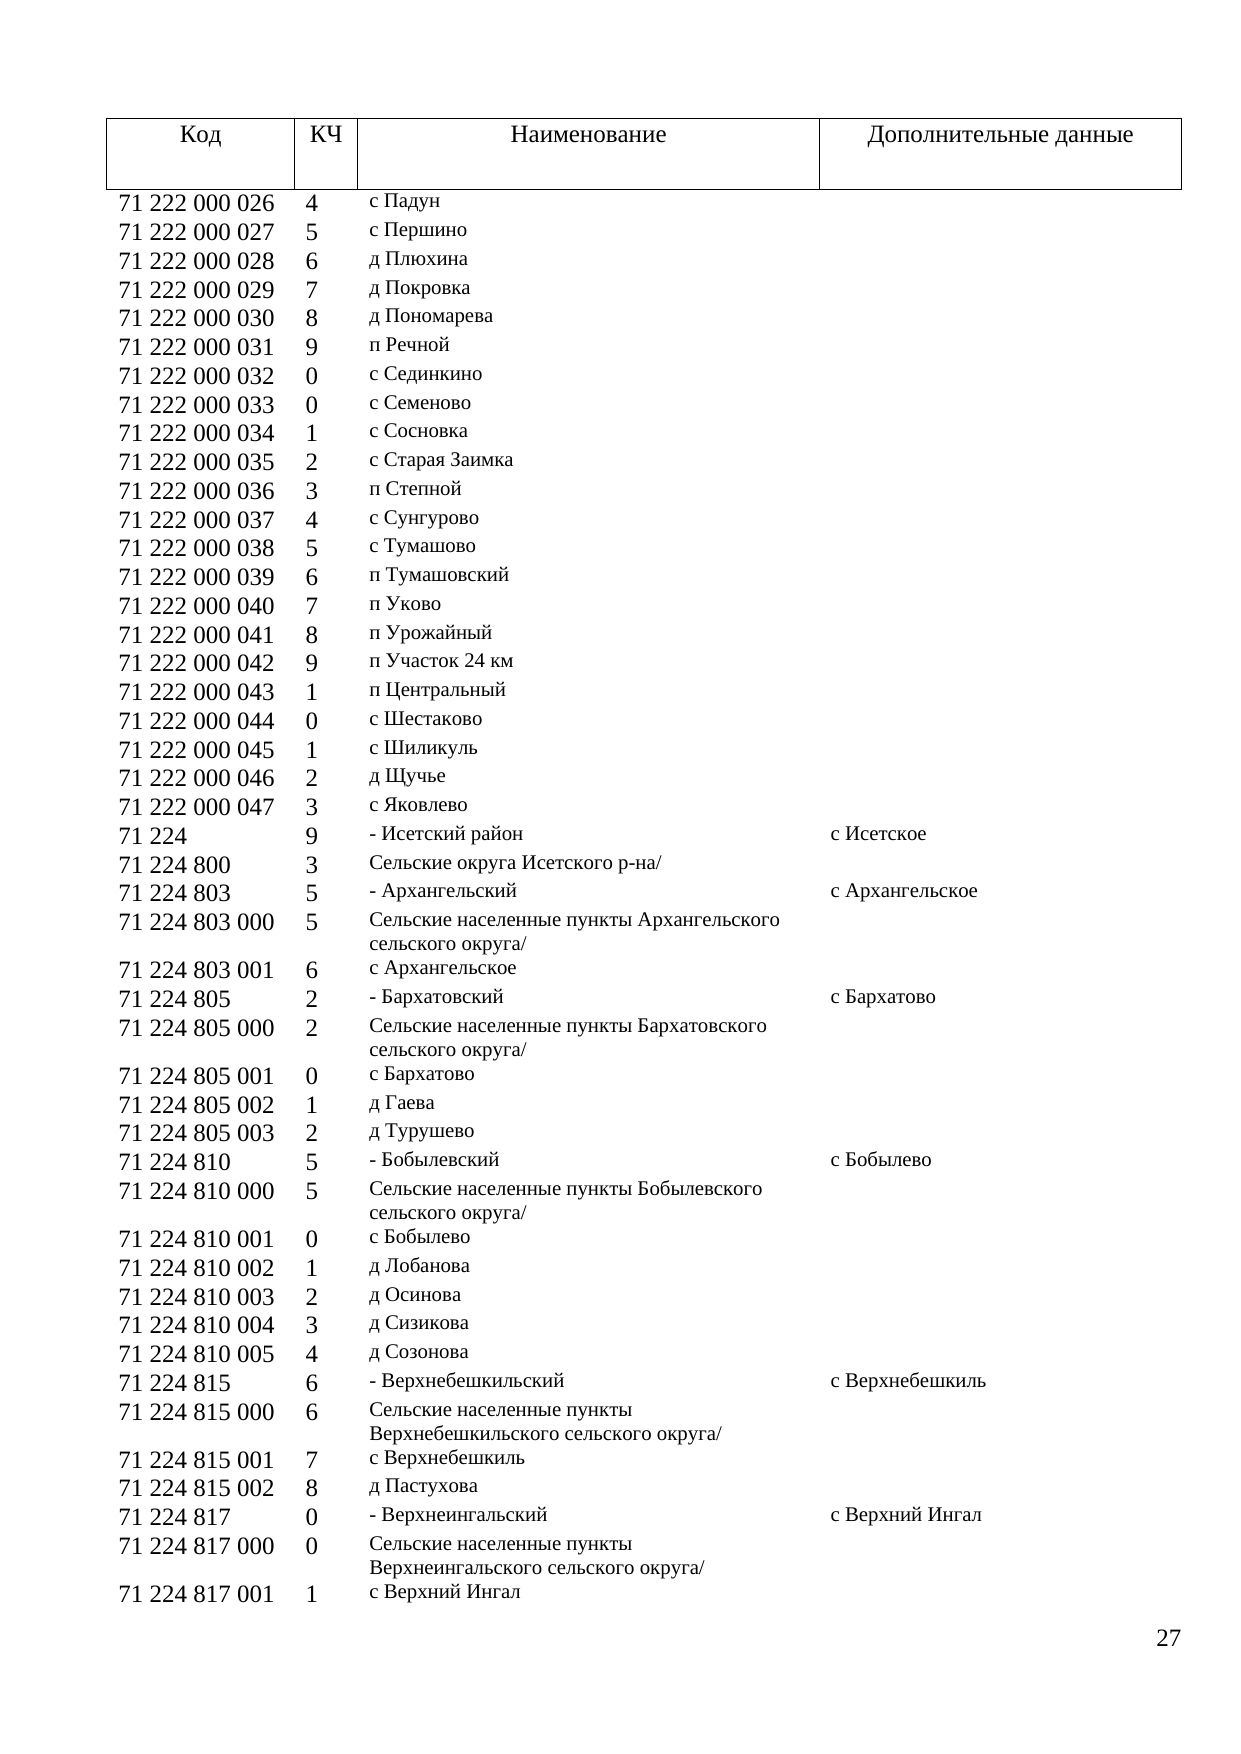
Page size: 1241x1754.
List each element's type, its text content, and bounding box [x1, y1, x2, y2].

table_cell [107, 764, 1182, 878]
table_header КЧ [295, 119, 357, 188]
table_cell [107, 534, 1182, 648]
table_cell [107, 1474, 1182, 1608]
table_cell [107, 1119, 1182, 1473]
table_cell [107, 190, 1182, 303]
table_header Код [107, 119, 294, 188]
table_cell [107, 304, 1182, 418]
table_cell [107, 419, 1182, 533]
table_header Наименование [358, 119, 819, 188]
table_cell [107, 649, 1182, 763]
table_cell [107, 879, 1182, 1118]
table_header Дополнительные данные [820, 119, 1181, 188]
